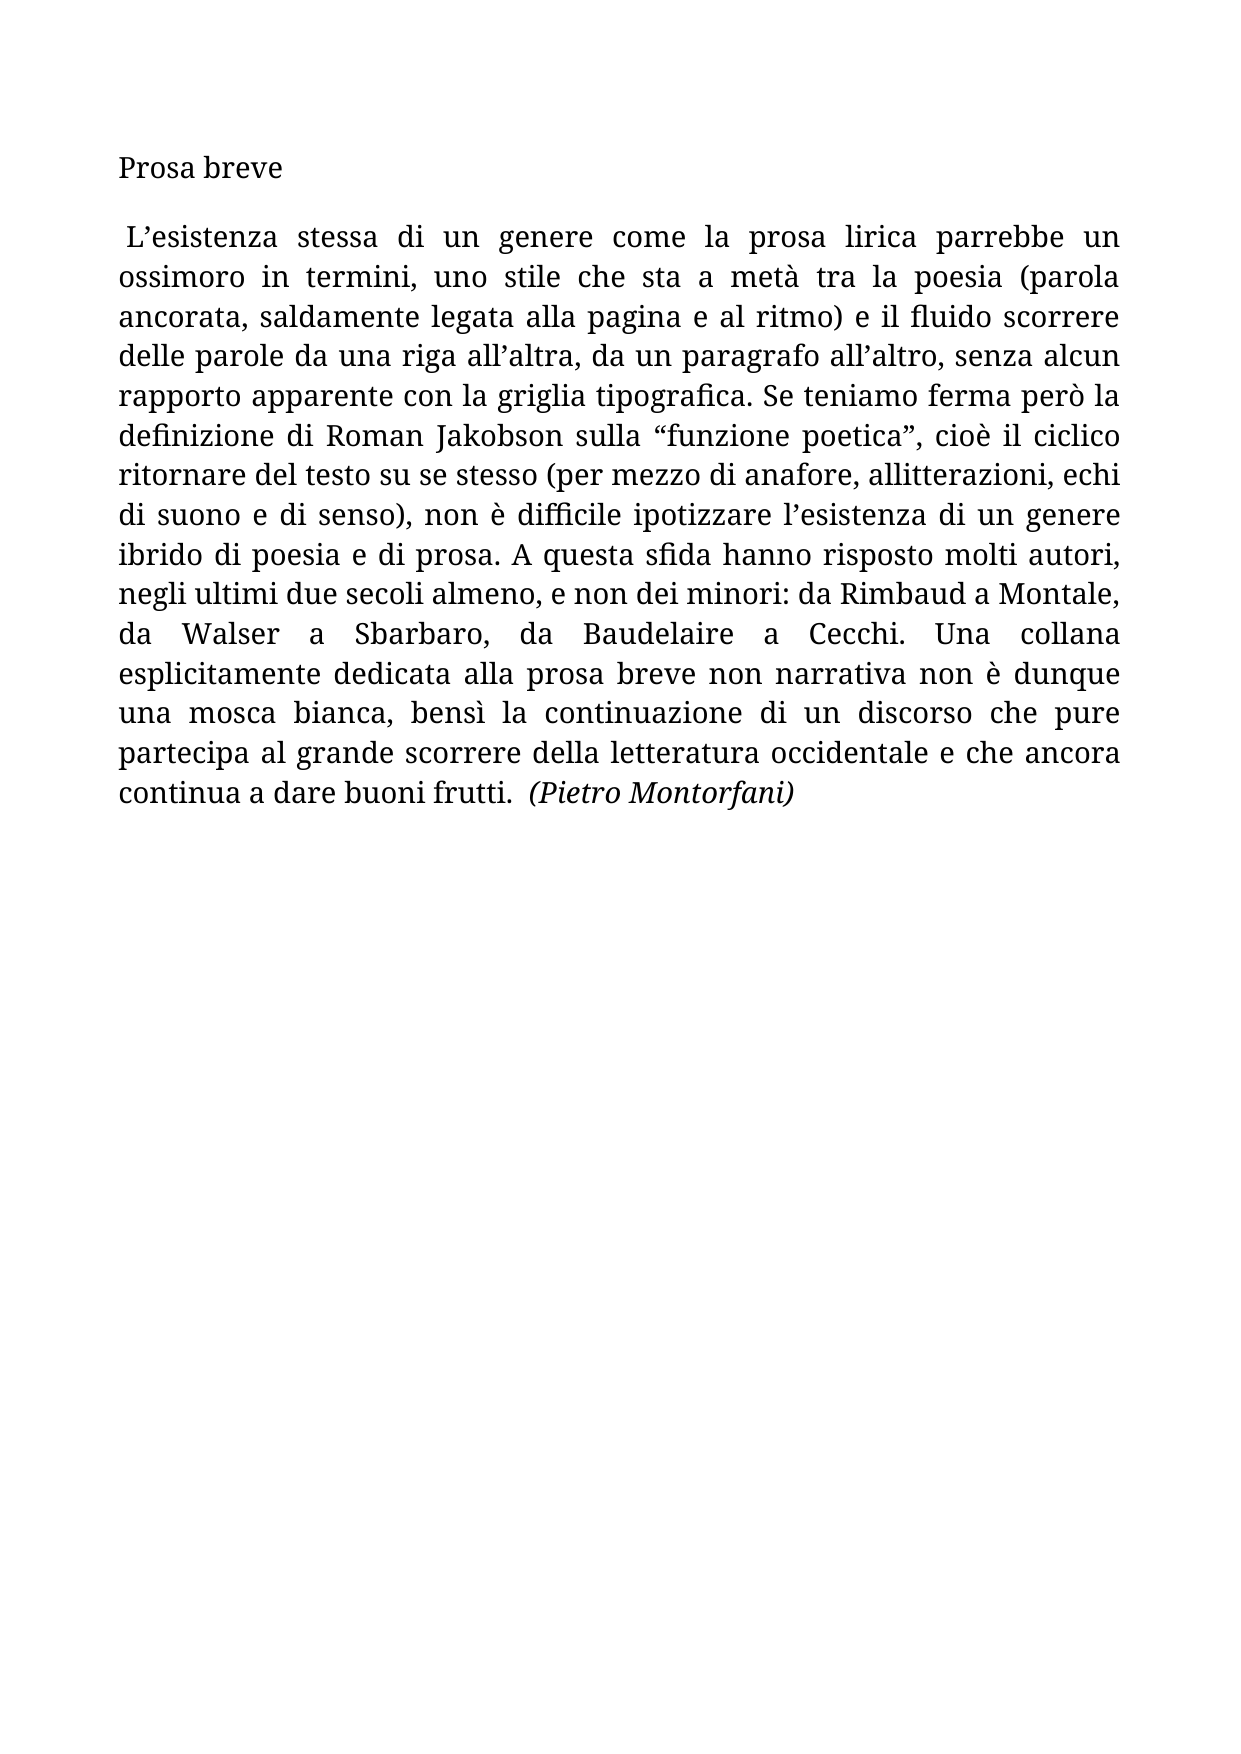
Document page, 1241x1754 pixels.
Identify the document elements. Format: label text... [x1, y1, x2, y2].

text L’esistenza stessa di un genere come la prosa lirica parrebbe un ossimoro in termini, uno stile che sta a metà tra la poesia (parola ancorata, saldamente legata alla pagina e al ritmo) e il fluido scorrere delle parole da una riga all’altra, da un paragrafo all’altro, senza alcun rapporto apparente con la griglia tipografica. Se teniamo ferma però la definizione di Roman Jakobson sulla “funzione poetica”, cioè il ciclico ritornare del testo su se stesso (per mezzo di anafore, allitterazioni, echi di suono e di senso), non è difficile ipotizzare l’esistenza di un genere ibrido di poesia e di prosa. A questa sfida hanno risposto molti autori, negli ultimi due secoli almeno, e non dei minori: da Rimbaud a Montale, da Walser a Sbarbaro, da Baudelaire a Cecchi. Una collana esplicitamente dedicata alla prosa breve non narrativa non è dunque una mosca bianca, bensì la continuazione di un discorso che pure partecipa al grande scorrere della letteratura occidentale e che ancora continua a dare buoni frutti. (Pietro Montorfani) [118, 216, 1122, 812]
text Prosa breve [118, 148, 1122, 187]
